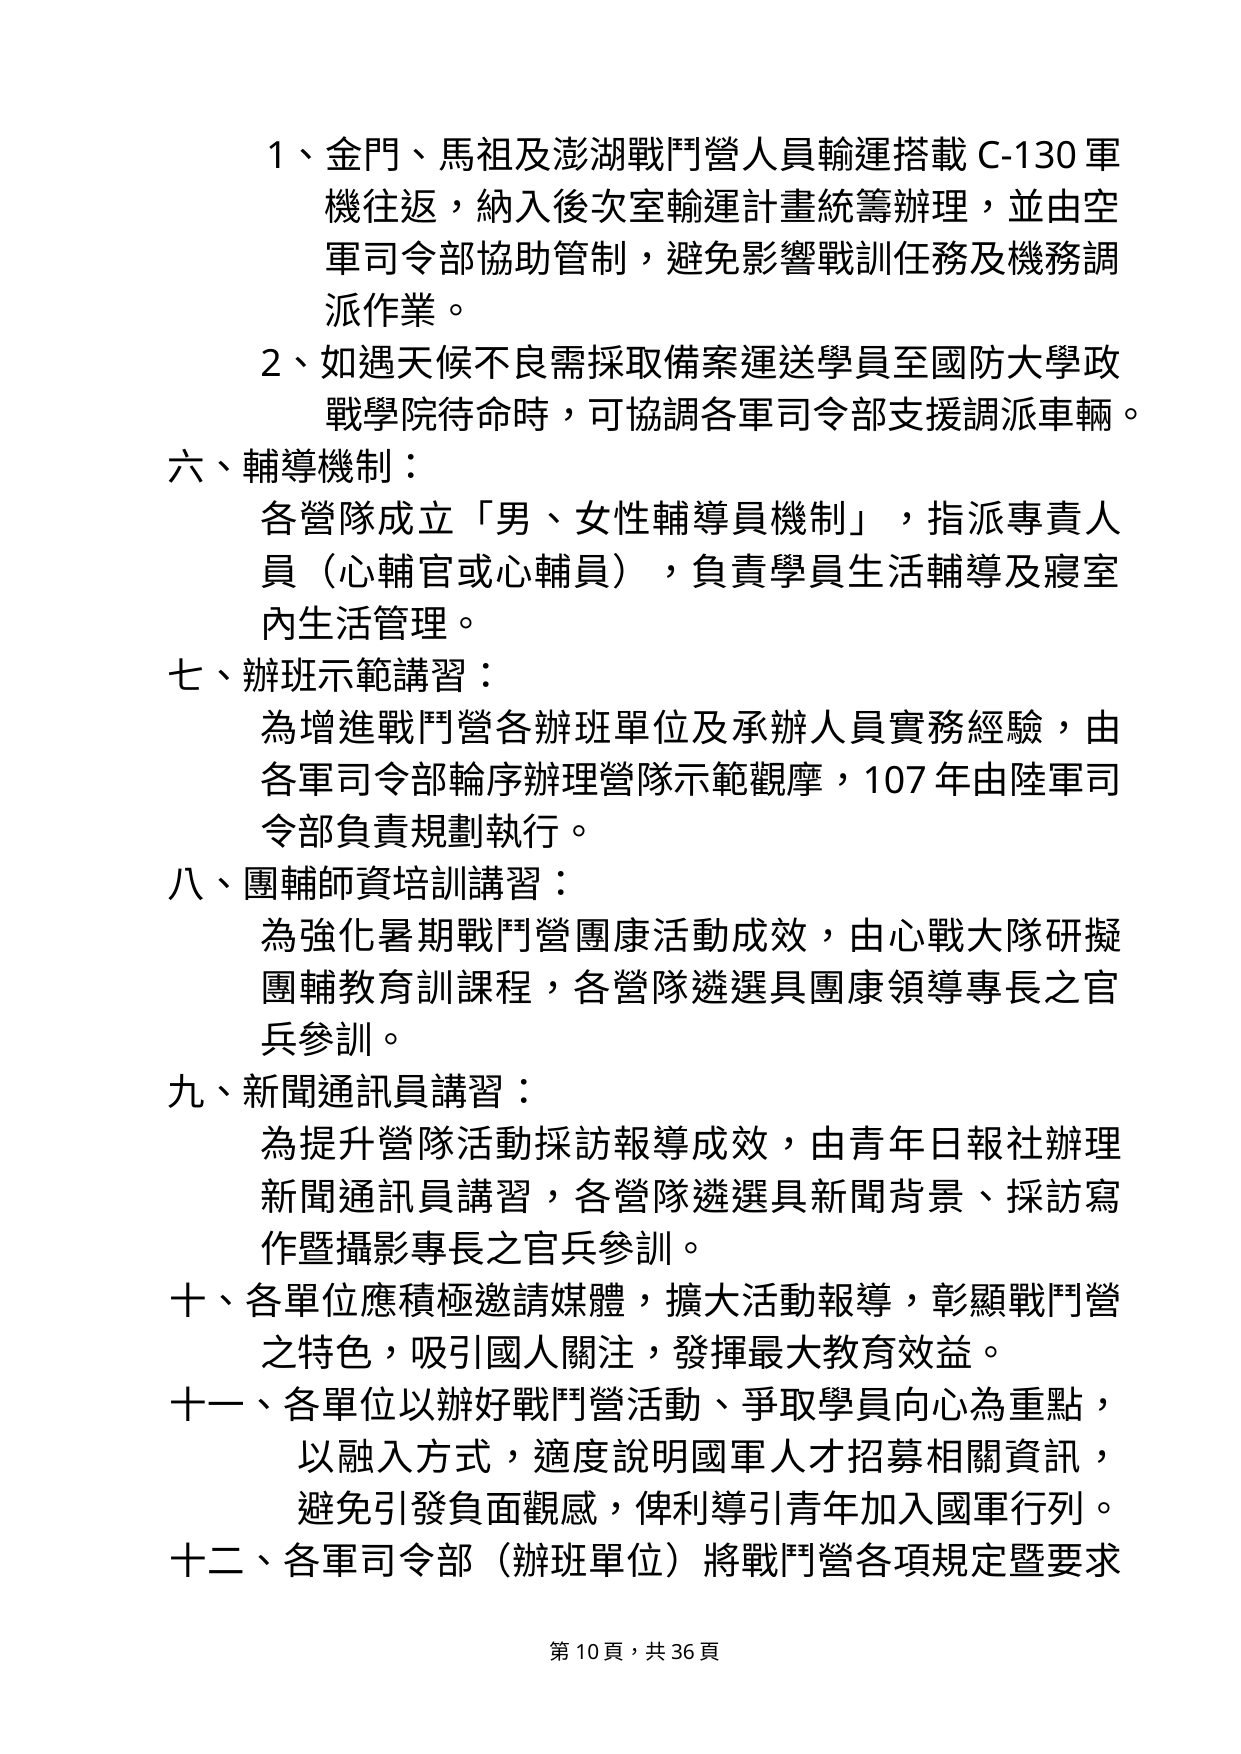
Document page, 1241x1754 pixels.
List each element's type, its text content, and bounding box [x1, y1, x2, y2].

text 為提升營隊活動採訪報導成效，由青年日報社辦理新聞通訊員講習，各營隊遴選具新聞背景、採訪寫作暨攝影專長之官兵參訓。 [260, 1116, 1122, 1272]
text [148, 1533, 1122, 1585]
text 2、如遇天候不良需採取備案運送學員至國防大學政戰學院待命時，可協調各軍司令部支援調派車輛。 [260, 335, 1122, 439]
text 1、金門、馬祖及澎湖戰鬥營人員輸運搭載C-130軍機往返，納入後次室輸運計畫統籌辦理，並由空軍司令部協助管制，避免影響戰訓任務及機務調派作業。 [266, 127, 1122, 335]
text 為增進戰鬥營各辦班單位及承辦人員實務經驗，由各軍司令部輪序辦理營隊示範觀摩，107年由陸軍司令部負責規劃執行。 [260, 699, 1122, 856]
text 各營隊成立「男、女性輔導員機制」，指派專責人員（心輔官或心輔員），負責學員生活輔導及寢室內生活管理。 [260, 491, 1122, 647]
text 八、團輔師資培訓講習： [148, 856, 1122, 908]
text 十、各單位應積極邀請媒體，擴大活動報導，彰顯戰鬥營之特色，吸引國人關注，發揮最大教育效益。 [148, 1272, 1122, 1377]
text 為強化暑期戰鬥營團康活動成效，由心戰大隊研擬團輔教育訓課程，各營隊遴選具團康領導專長之官兵參訓。 [260, 908, 1122, 1064]
text 七、辦班示範講習： [148, 647, 1122, 699]
text 九、新聞通訊員講習： [148, 1064, 1122, 1116]
text 六、輔導機制： [148, 439, 1122, 491]
text 十一、各單位以辦好戰鬥營活動、爭取學員向心為重點，以融入方式，適度說明國軍人才招募相關資訊，避免引發負面觀感，俾利導引青年加入國軍行列。 [148, 1377, 1122, 1533]
